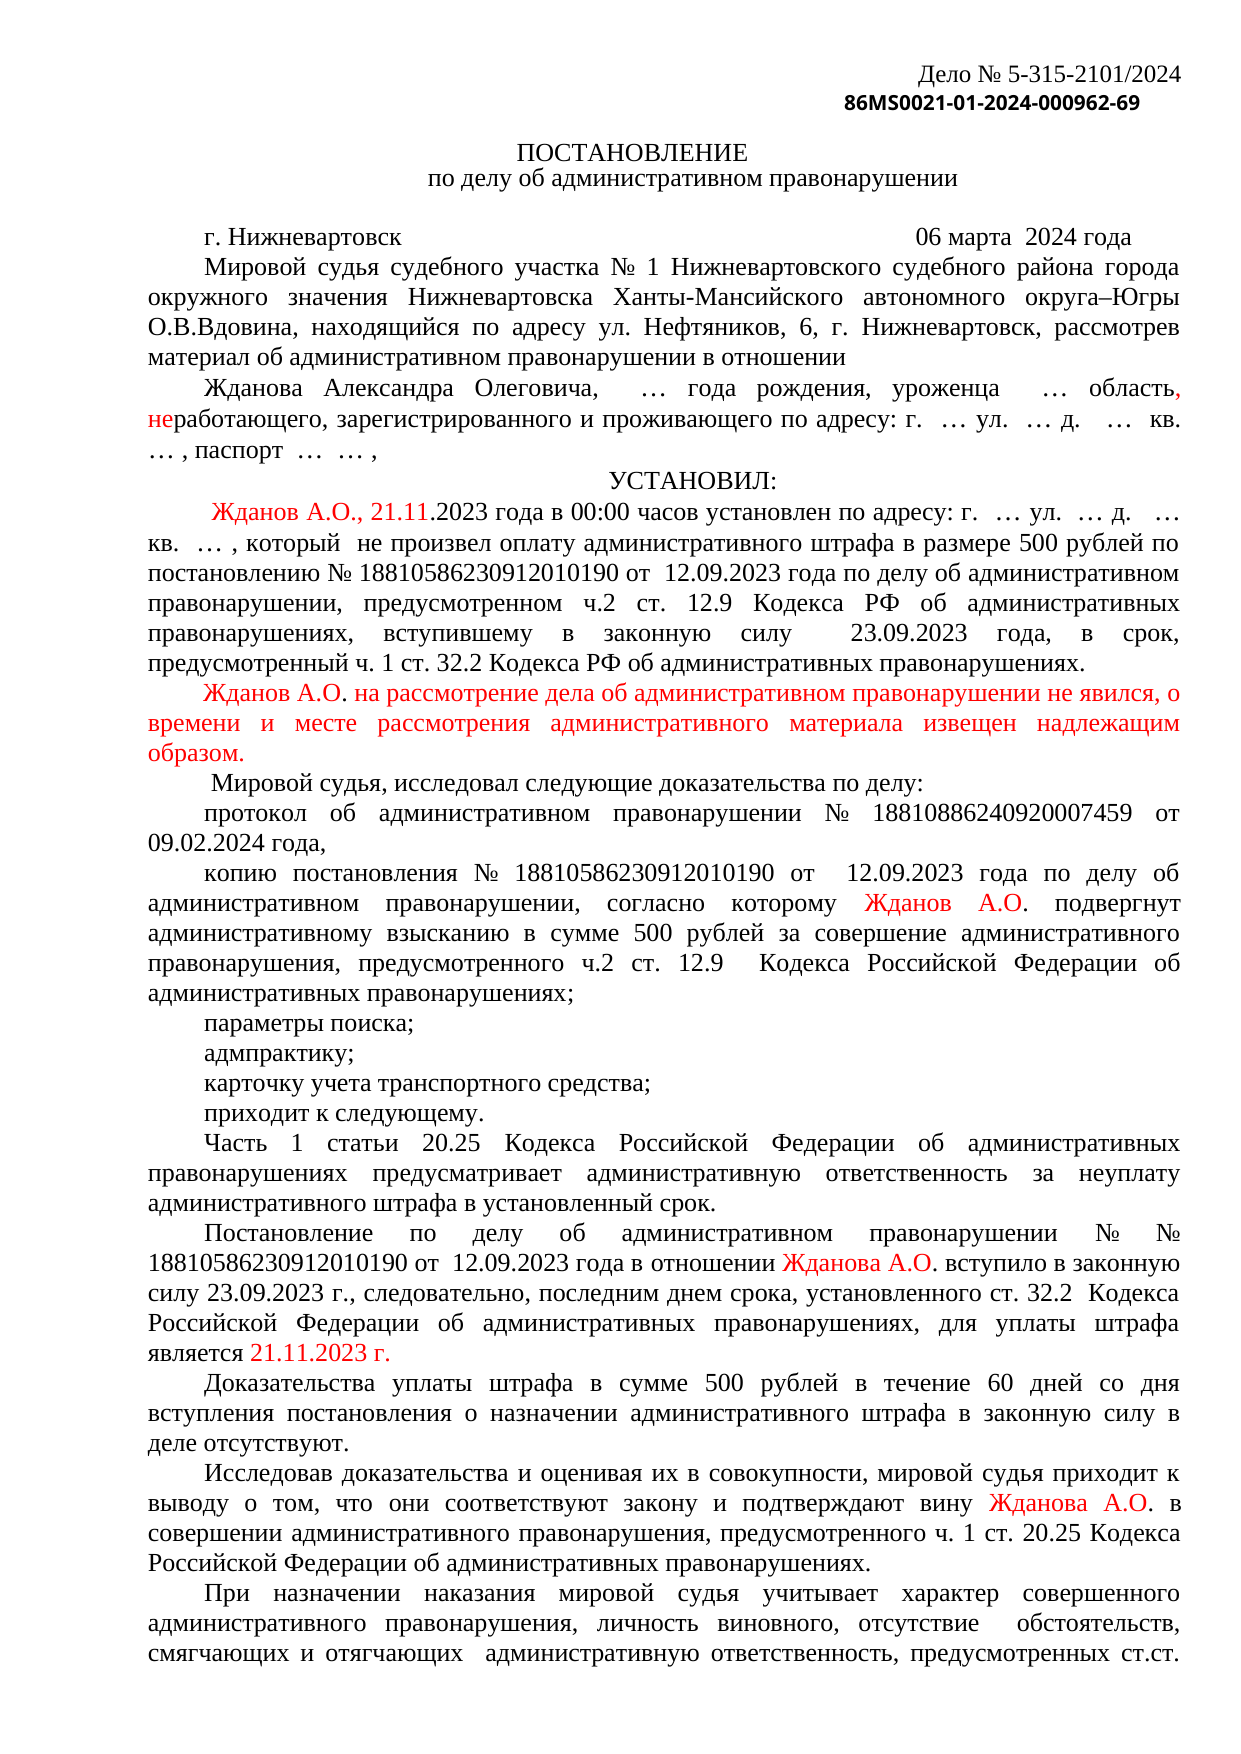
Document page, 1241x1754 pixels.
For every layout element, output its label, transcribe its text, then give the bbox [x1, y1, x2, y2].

text УСТАНОВИЛ: [148, 465, 1181, 495]
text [148, 1577, 1182, 1667]
text по делу об административном правонарушении [148, 166, 1182, 191]
text Исследовав доказательства и оценивая их в совокупности, мировой судья приходит к выводу о том, что они соответствуют закону и подтверждают вину Жданова А.О. в совершении административного правонарушения, предусмотренного ч. 1 ст. 20.25 Кодекса Российской Федерации об административных правонарушениях. [148, 1457, 1182, 1577]
text Мировой судья, исследовал следующие доказательства по делу: [150, 767, 1181, 797]
text карточку учета транспортного средства; [148, 1067, 1181, 1097]
text Жданов А.О. на рассмотрение дела об административном правонарушении не явился, о времени и месте рассмотрения административного материала извещен надлежащим образом. [148, 677, 1181, 767]
text г. Нижневартовск 06 марта 2024 года [148, 221, 1182, 251]
text адмпрактику; [148, 1037, 1181, 1067]
text Жданова Александра Олеговича, … года рождения, уроженца … область, неработающего, зарегистрированного и проживающего по адресу: г. … ул. … д. … кв. … , паспорт … … , [148, 371, 1181, 465]
text Доказательства уплаты штрафа в сумме 500 рублей в течение 60 дней со дня вступления постановления о назначении административного штрафа в законную силу в деле отсутствуют. [148, 1367, 1182, 1457]
text Часть 1 статьи 20.25 Кодекса Российской Федерации об административных правонарушениях предусматривает административную ответственность за неуплату административного штрафа в установленный срок. [148, 1127, 1181, 1217]
title Дело № 5-315-2101/2024 [148, 59, 1181, 88]
text Постановление по делу об административном правонарушении № № 18810586230912010190 от 12.09.2023 года в отношении Жданова А.О. вступило в законную силу 23.09.2023 г., следовательно, последним днем срока, установленного ст. 32.2 Кодекса Российской Федерации об административных правонарушениях, для уплаты штрафа является 21.11.2023 г. [148, 1217, 1181, 1367]
text параметры поиска; [148, 1007, 1181, 1037]
text Мировой судья судебного участка № 1 Нижневартовского судебного района города окружного значения Нижневартовска Ханты-Мансийского автономного округа–Югры О.В.Вдовина, находящийся по адресу ул. Нефтяников, 6, г. Нижневартовск, рассмотрев материал об административном правонарушении в отношении [148, 251, 1181, 371]
text копию постановления № 18810586230912010190 от 12.09.2023 года по делу об административном правонарушении, согласно которому Жданов А.О. подвергнут административному взысканию в сумме 500 рублей за совершение административного правонарушения, предусмотренного ч.2 ст. 12.9 Кодекса Российской Федерации об административных правонарушениях; [148, 857, 1181, 1007]
text приходит к следующему. [148, 1097, 1181, 1127]
text ПОСТАНОВЛЕНИЕ [443, 141, 1182, 166]
text Жданов А.О., 21.11.2023 года в 00:00 часов установлен по адресу: г. … ул. … д. … кв. … , который не произвел оплату административного штрафа в размере 500 рублей по постановлению № 18810586230912010190 от 12.09.2023 года по делу об административном правонарушении, предусмотренном ч.2 ст. 12.9 Кодекса РФ об административных правонарушениях, вступившему в законную силу 23.09.2023 года, в срок, предусмотренный ч. 1 ст. 32.2 Кодекса РФ об административных правонарушениях. [148, 495, 1181, 677]
text протокол об административном правонарушении № 18810886240920007459 от 09.02.2024 года, [148, 797, 1181, 857]
text 86MS0021-01-2024-000962-69 [811, 88, 1181, 116]
